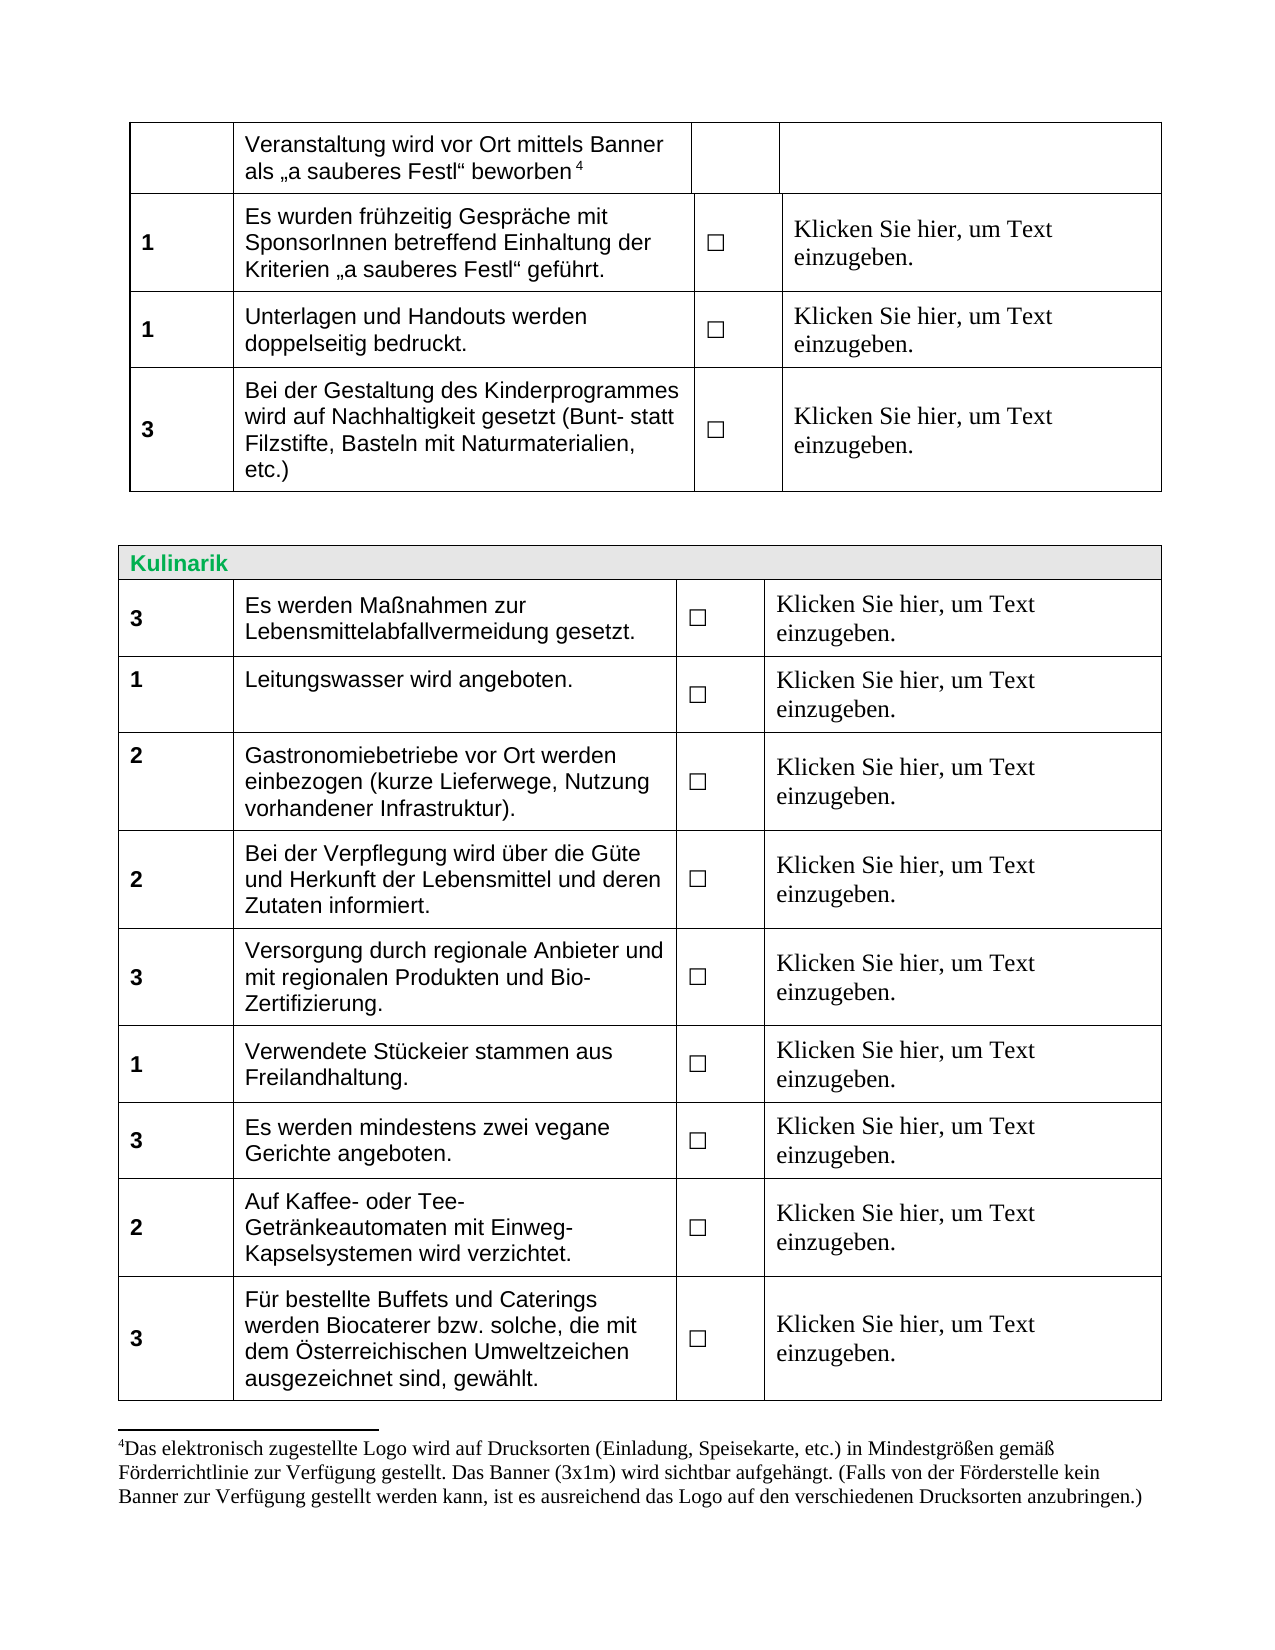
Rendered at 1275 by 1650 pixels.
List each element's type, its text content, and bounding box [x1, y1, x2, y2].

table_cell Es wurden frühzeitig Gespräche mit SponsorInnen betreffend Einhaltung der Kriterien „a sauberes Festl“ geführt. [234, 194, 694, 291]
table_cell 2 [119, 1179, 233, 1276]
table_cell 2 [119, 831, 233, 927]
table_cell 3 [119, 1103, 233, 1178]
table_cell Unterlagen und Handouts werden doppelseitig bedruckt. [234, 292, 694, 367]
table_cell 3 [119, 1277, 233, 1400]
table_cell Verwendete Stückeier stammen aus Freilandhaltung. [234, 1026, 676, 1102]
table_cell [234, 123, 691, 193]
table_cell 3 [119, 580, 233, 656]
table_header Kulinarik [119, 546, 1161, 579]
table_cell 3 [131, 368, 233, 491]
table_cell . [692, 123, 779, 193]
table_cell Bei der Verpflegung wird über die Güte und Herkunft der Lebensmittel und deren Zutaten informiert. [234, 831, 676, 927]
table_cell 1 [131, 292, 233, 367]
table_cell 2 [131, 123, 233, 193]
table_cell 1 [119, 657, 233, 732]
table_cell Bei der Gestaltung des Kinderprogrammes wird auf Nachhaltigkeit gesetzt (Bunt- statt Filzstifte, Basteln mit Naturmaterialien, etc.) [234, 368, 694, 491]
table_cell 1 [131, 194, 233, 291]
table_cell Es werden Maßnahmen zur Lebensmittelabfallvermeidung gesetzt. [234, 580, 676, 656]
table_cell Es werden mindestens zwei vegane Gerichte angeboten. [234, 1103, 676, 1178]
table_cell 1 [119, 1026, 233, 1102]
table_cell Auf Kaffee- oder Tee-Getränkeautomaten mit Einweg-Kapselsystemen wird verzichtet. [234, 1179, 676, 1276]
table_cell Gastronomiebetriebe vor Ort werden einbezogen (kurze Lieferwege, Nutzung vorhandener Infrastruktur). [234, 733, 676, 830]
table_cell 3 [119, 929, 233, 1025]
table_cell 2 [119, 733, 233, 830]
table_cell Für bestellte Buffets und Caterings werden Biocaterer bzw. solche, die mit dem Österreichischen Umweltzeichen ausgezeichnet sind, gewählt. [234, 1277, 676, 1400]
table_cell Leitungswasser wird angeboten. [234, 657, 676, 732]
table_cell Versorgung durch regionale Anbieter und mit regionalen Produkten und Bio-Zertifizierung. [234, 929, 676, 1025]
